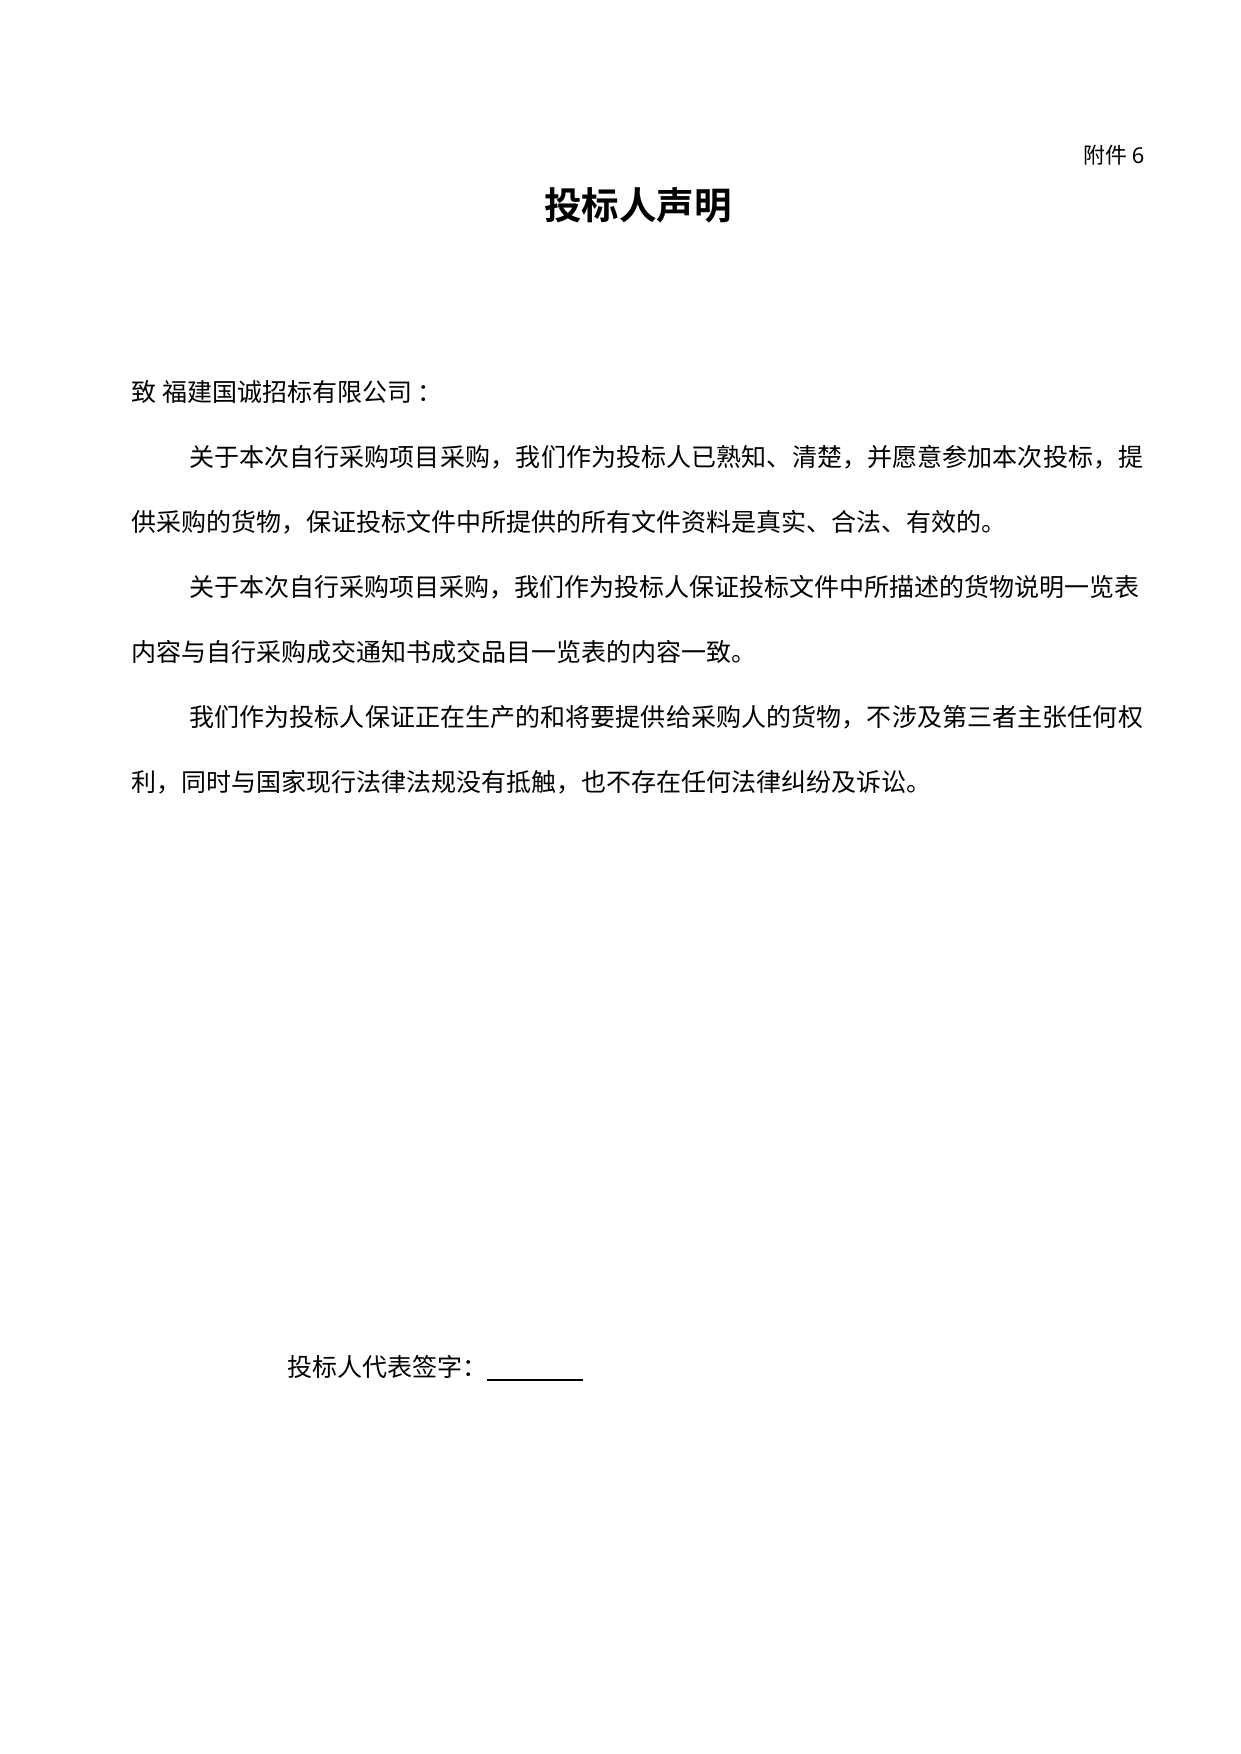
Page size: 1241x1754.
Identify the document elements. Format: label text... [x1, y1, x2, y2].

text 投标人声明 [131, 170, 1144, 235]
text 关于本次自行采购项目采购，我们作为投标人已熟知、清楚，并愿意参加本次投标，提供采购的货物，保证投标文件中所提供的所有文件资料是真实、合法、有效的。 [131, 423, 1144, 553]
text 关于本次自行采购项目采购，我们作为投标人保证投标文件中所描述的货物说明一览表 [131, 553, 1144, 618]
text 内容与自行采购成交通知书成交品目一览表的内容一致。 [131, 618, 1144, 683]
text 附件6 [131, 138, 1144, 170]
text 我们作为投标人保证正在生产的和将要提供给采购人的货物，不涉及第三者主张任何权利，同时与国家现行法律法规没有抵触，也不存在任何法律纠纷及诉讼。 [131, 683, 1144, 813]
text 投标人代表签字： [131, 1333, 1144, 1398]
text 致 福建国诚招标有限公司 ： [131, 358, 1144, 423]
